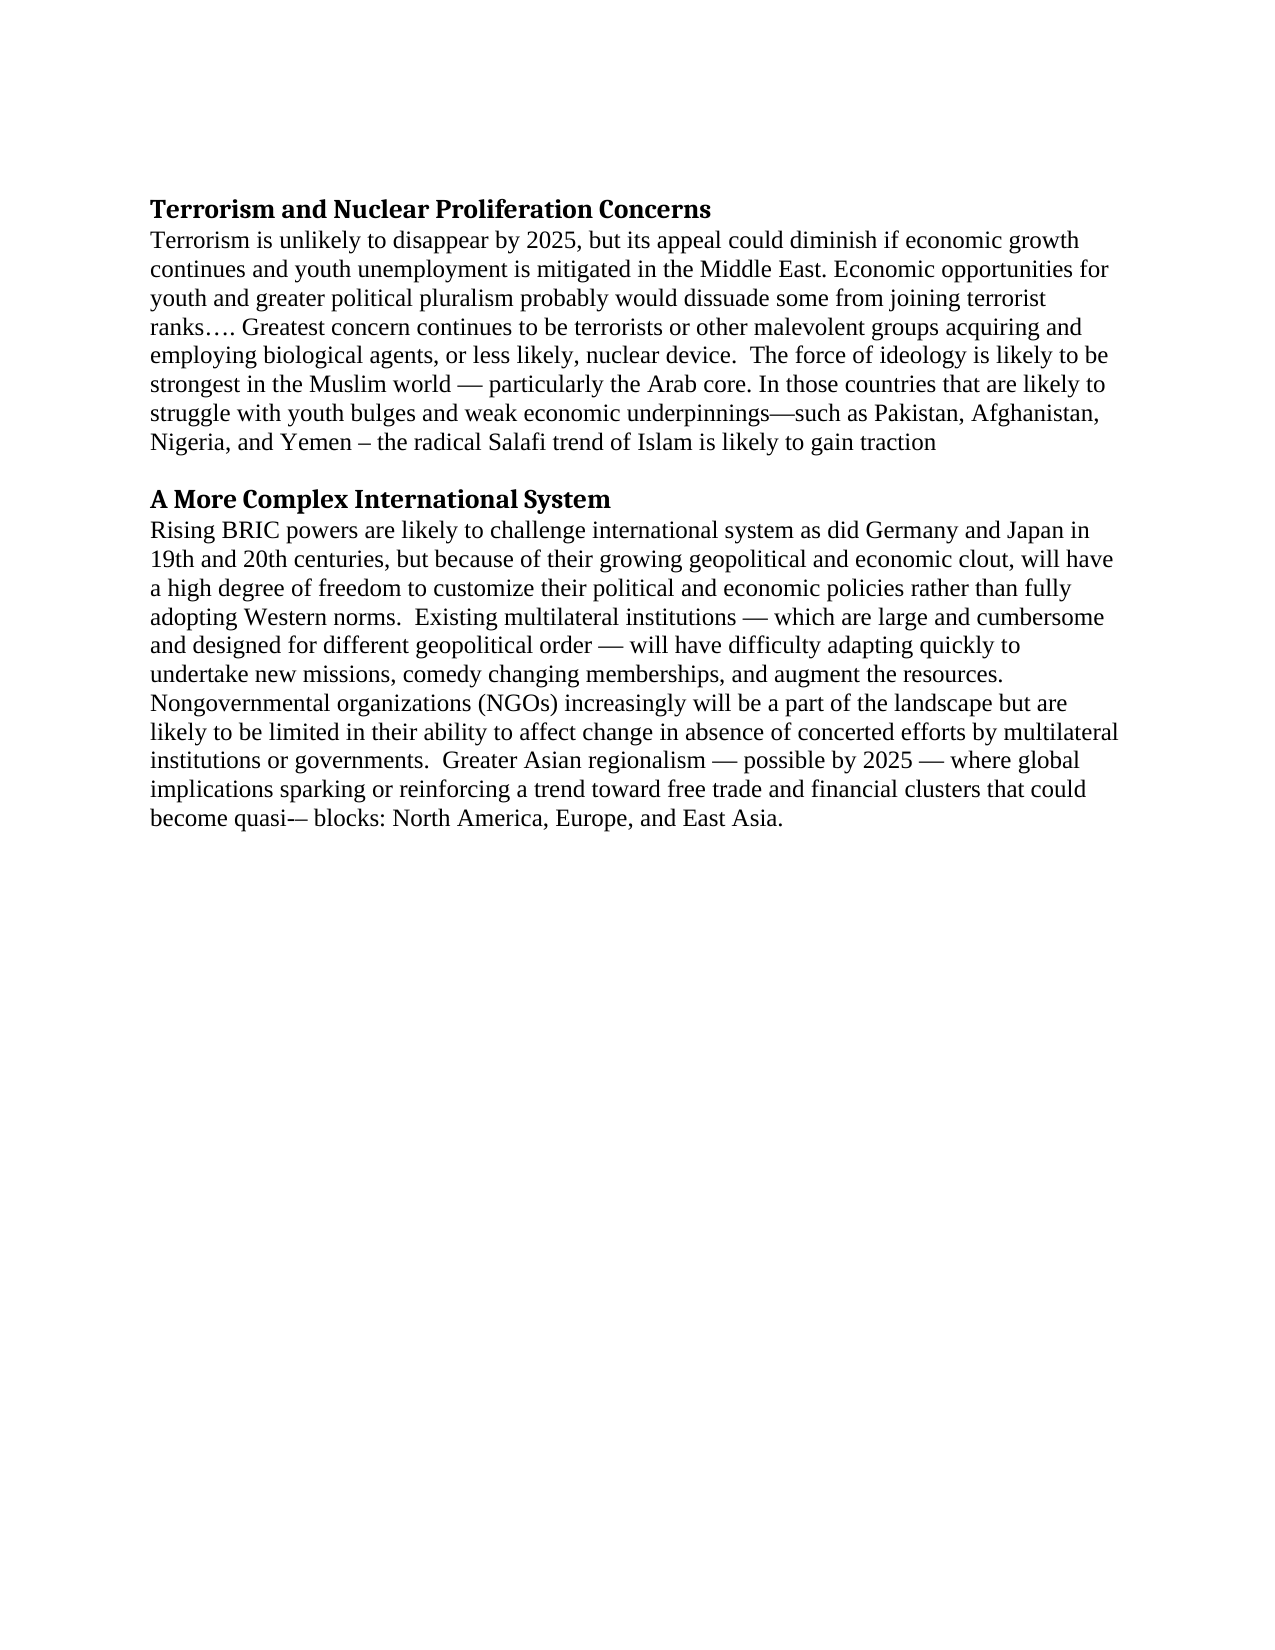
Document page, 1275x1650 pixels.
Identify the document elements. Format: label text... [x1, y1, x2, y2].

subtitle Terrorism and Nuclear Proliferation Concerns [150, 194, 1125, 226]
text A More Complex International System [150, 484, 1125, 516]
text Rising BRIC powers are likely to challenge international system as did Germany and Japan in 19th and 20th centuries, but because of their growing geopolitical and economic clout, will have a high degree of freedom to customize their political and economic policies rather than fully adopting Western norms. Existing multilateral institutions — which are large and cumbersome and designed for different geopolitical order — will have difficulty adapting quickly to undertake new missions, comedy changing memberships, and augment the resources. Nongovernmental organizations (NGOs) increasingly will be a part of the landscape but are likely to be limited in their ability to affect change in absence of concerted efforts by multilateral institutions or governments. Greater Asian regionalism — possible by 2025 — where global implications sparking or reinforcing a trend toward free trade and financial clusters that could become quasi-– blocks: North America, Europe, and East Asia. [150, 516, 1125, 832]
text Terrorism is unlikely to disappear by 2025, but its appeal could diminish if economic growth continues and youth unemployment is mitigated in the Middle East. Economic opportunities for youth and greater political pluralism probably would dissuade some from joining terrorist ranks…. Greatest concern continues to be terrorists or other malevolent groups acquiring and employing biological agents, or less likely, nuclear device. The force of ideology is likely to be strongest in the Muslim world — particularly the Arab core. In those countries that are likely to struggle with youth bulges and weak economic underpinnings—such as Pakistan, Afghanistan, Nigeria, and Yemen – the radical Salafi trend of Islam is likely to gain traction [150, 226, 1125, 456]
